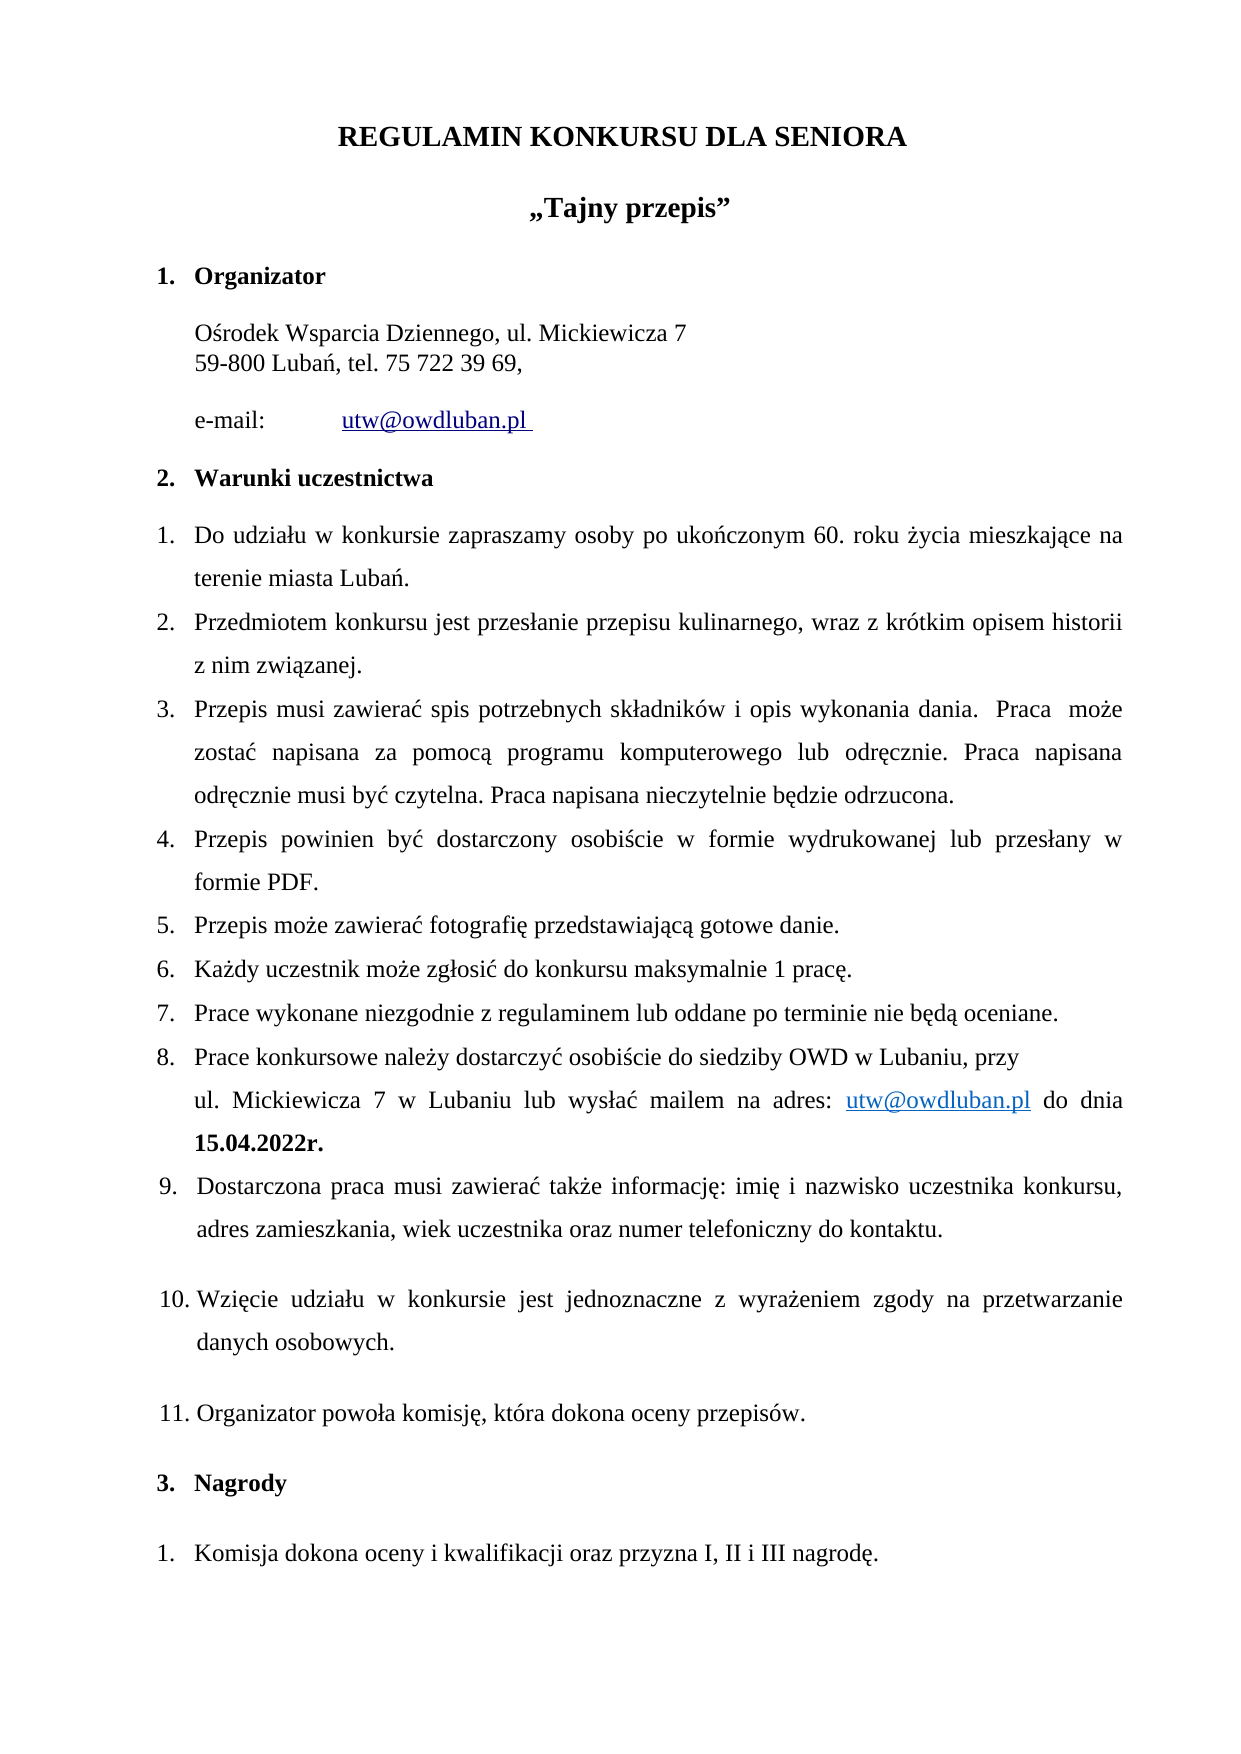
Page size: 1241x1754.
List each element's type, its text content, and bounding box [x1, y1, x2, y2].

list Przedmiotem konkursu jest przesłanie przepisu kulinarnego, wraz z krótkim opisem historii z nim związanej. [156, 607, 1123, 679]
subtitle Nagrody [156, 1468, 1124, 1497]
list Prace konkursowe należy dostarczyć osobiście do siedziby OWD w Lubaniu, przy [156, 1042, 1123, 1070]
text ul. Mickiewicza 7 w Lubaniu lub wysłać mailem na adres: utw@owdluban.pl do dnia 15.04.2022r. [194, 1085, 1123, 1157]
list Organizator powoła komisję, która dokona oceny przepisów. [159, 1398, 1123, 1427]
text „Tajny przepis” [235, 190, 1010, 223]
list Przepis musi zawierać spis potrzebnych składników i opis wykonania dania. Praca może zostać napisana za pomocą programu komputerowego lub odręcznie. Praca napisana odręcznie musi być czytelna. Praca napisana nieczytelnie będzie odrzucona. [156, 694, 1123, 809]
subtitle Warunki uczestnictwa [156, 463, 1124, 492]
text REGULAMIN KONKURSU DLA SENIORA [235, 119, 1010, 152]
list Każdy uczestnik może zgłosić do konkursu maksymalnie 1 pracę. [156, 954, 1123, 983]
list Do udziału w konkursie zapraszamy osoby po ukończonym 60. roku życia mieszkające na terenie miasta Lubań. [156, 520, 1123, 592]
subtitle Organizator [156, 261, 1124, 289]
list Przepis może zawierać fotografię przedstawiającą gotowe danie. [156, 911, 1123, 939]
list Prace wykonane niezgodnie z regulaminem lub oddane po terminie nie będą oceniane. [156, 998, 1123, 1027]
list Dostarczona praca musi zawierać także informację: imię i nazwisko uczestnika konkursu, adres zamieszkania, wiek uczestnika oraz numer telefoniczny do kontaktu. [159, 1171, 1123, 1243]
text 59-800 Lubań, tel. 75 722 39 69, [194, 348, 594, 377]
text Ośrodek Wsparcia Dziennego, ul. Mickiewicza 7 [194, 318, 1123, 347]
text 1. Komisja dokona oceny i kwalifikacji oraz przyzna I, II i III nagrodę. [156, 1538, 1123, 1567]
list Przepis powinien być dostarczony osobiście w formie wydrukowanej lub przesłany w formie PDF. [156, 824, 1123, 896]
text e-mail: utw@owdluban.pl [194, 406, 594, 434]
list Wzięcie udziału w konkursie jest jednoznaczne z wyrażeniem zgody na przetwarzanie danych osobowych. [159, 1284, 1123, 1356]
